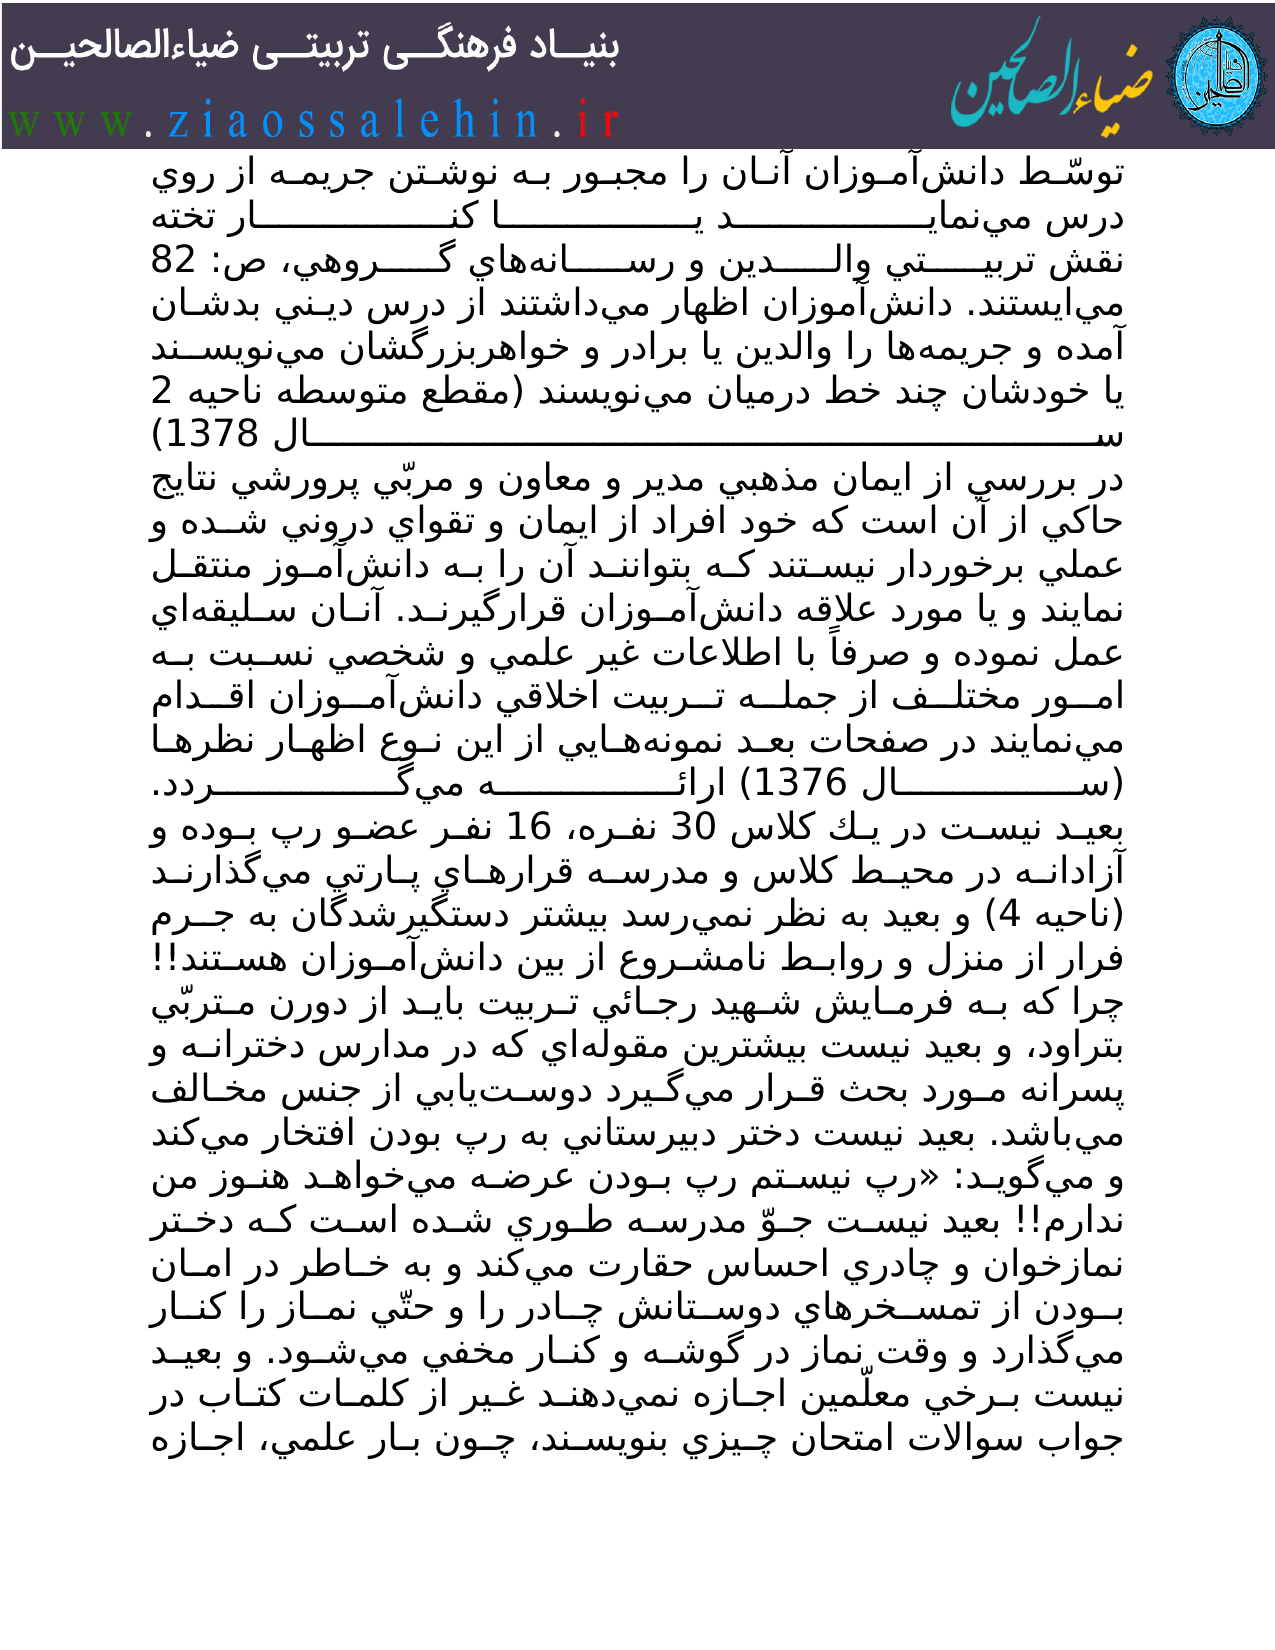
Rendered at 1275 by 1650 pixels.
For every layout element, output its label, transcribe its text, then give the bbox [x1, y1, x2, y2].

picture [1, 3, 1275, 149]
